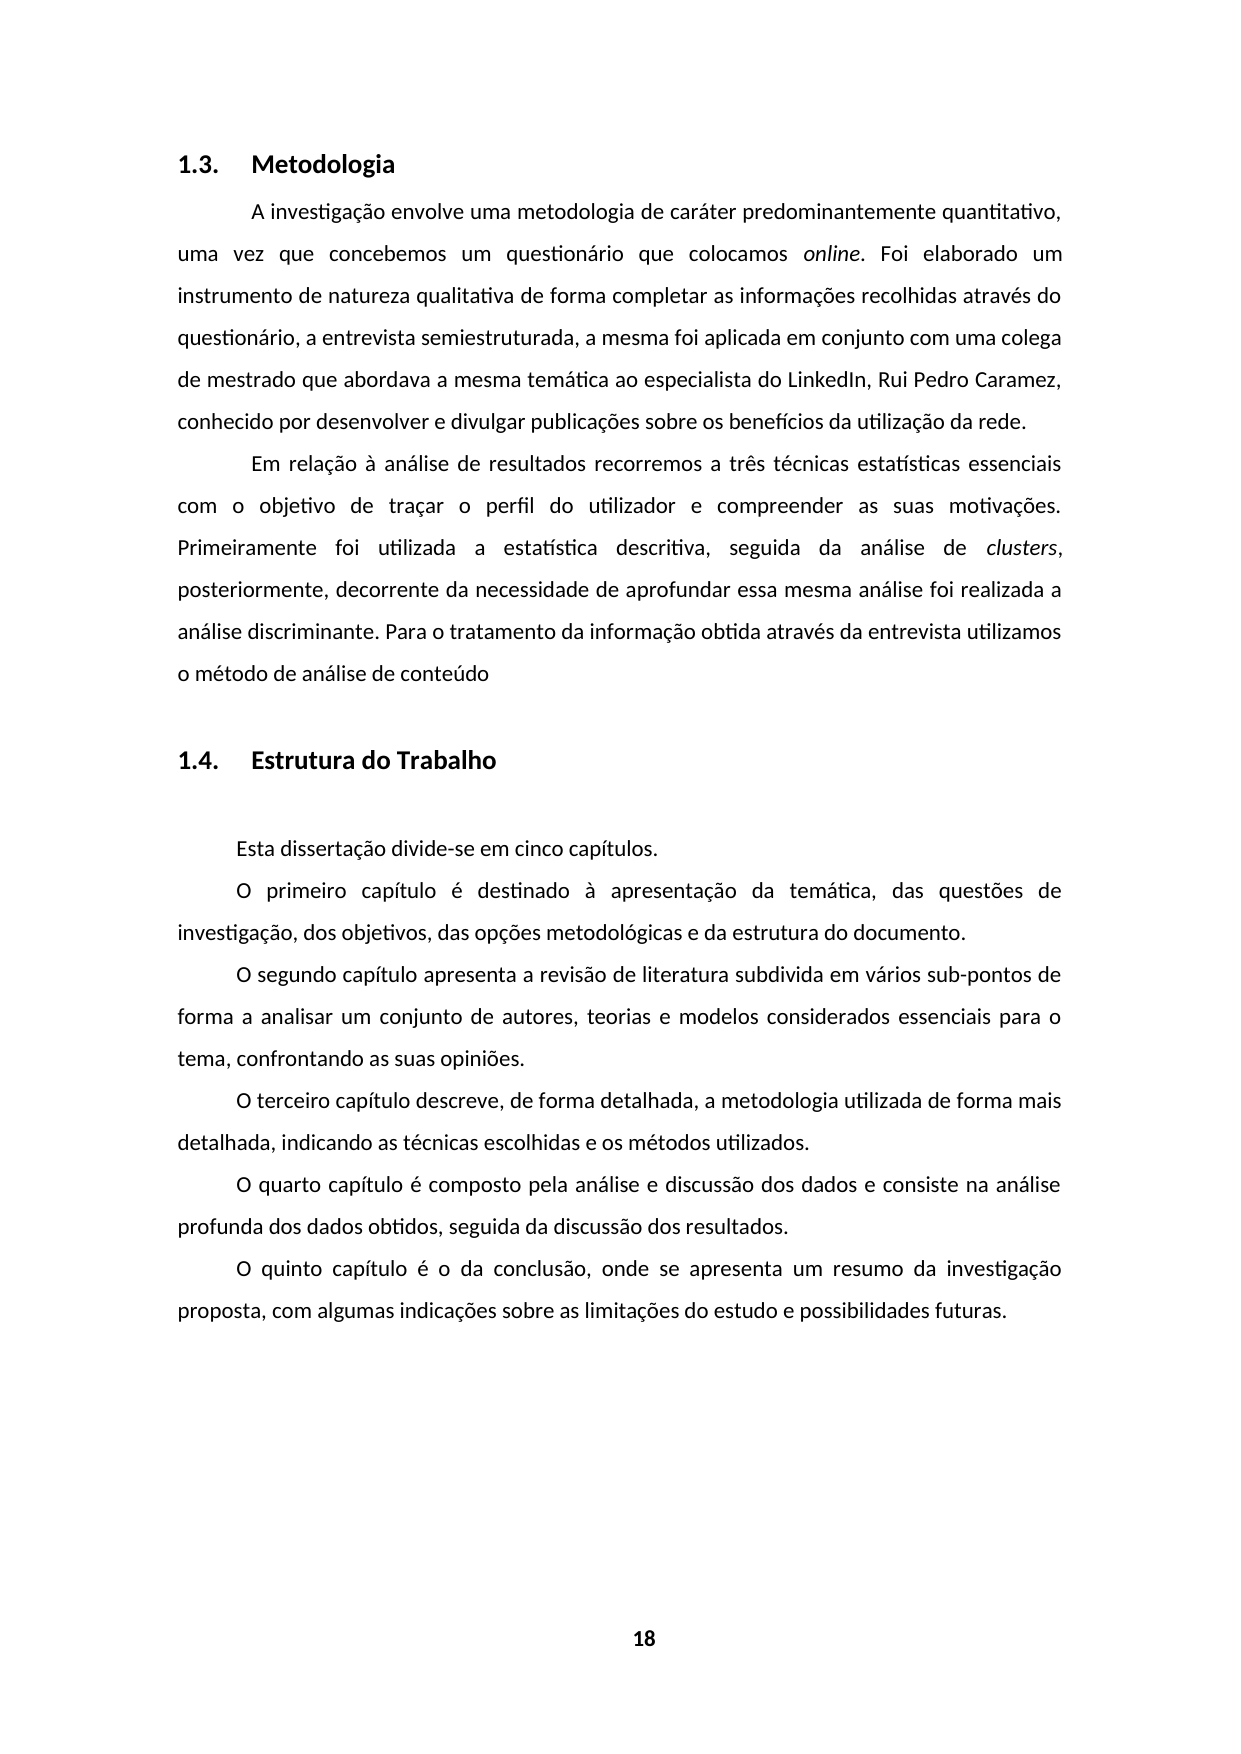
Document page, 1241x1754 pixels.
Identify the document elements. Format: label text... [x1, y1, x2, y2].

text O quinto capítulo é o da conclusão, onde se apresenta um resumo da investigação proposta, com algumas indicações sobre as limitações do estudo e possibilidades futuras. [177, 1254, 1063, 1324]
text O terceiro capítulo descreve, de forma detalhada, a metodologia utilizada de forma mais detalhada, indicando as técnicas escolhidas e os métodos utilizados. [177, 1086, 1063, 1156]
text Em relação à análise de resultados recorremos a três técnicas estatísticas essenciais com o objetivo de traçar o perfil do utilizador e compreender as suas motivações. Primeiramente foi utilizada a estatística descritiva, seguida da análise de clusters, posteriormente, decorrente da necessidade de aprofundar essa mesma análise foi realizada a análise discriminante. Para o tratamento da informação obtida através da entrevista utilizamos o método de análise de conteúdo [177, 449, 1063, 687]
text Esta dissertação divide-se em cinco capítulos. [177, 834, 1063, 862]
text A investigação envolve uma metodologia de caráter predominantemente quantitativo, uma vez que concebemos um questionário que colocamos online. Foi elaborado um instrumento de natureza qualitativa de forma completar as informações recolhidas através do questionário, a entrevista semiestruturada, a mesma foi aplicada em conjunto com uma colega de mestrado que abordava a mesma temática ao especialista do LinkedIn, Rui Pedro Caramez, conhecido por desenvolver e divulgar publicações sobre os benefícios da utilização da rede. [177, 197, 1063, 435]
text O segundo capítulo apresenta a revisão de literatura subdivida em vários sub-pontos de forma a analisar um conjunto de autores, teorias e modelos considerados essenciais para o tema, confrontando as suas opiniões. [177, 960, 1063, 1072]
subtitle Metodologia [177, 148, 1063, 181]
subtitle Estrutura do Trabalho [177, 743, 1063, 776]
text O quarto capítulo é composto pela análise e discussão dos dados e consiste na análise profunda dos dados obtidos, seguida da discussão dos resultados. [177, 1170, 1063, 1240]
text O primeiro capítulo é destinado à apresentação da temática, das questões de investigação, dos objetivos, das opções metodológicas e da estrutura do documento. [177, 876, 1063, 946]
